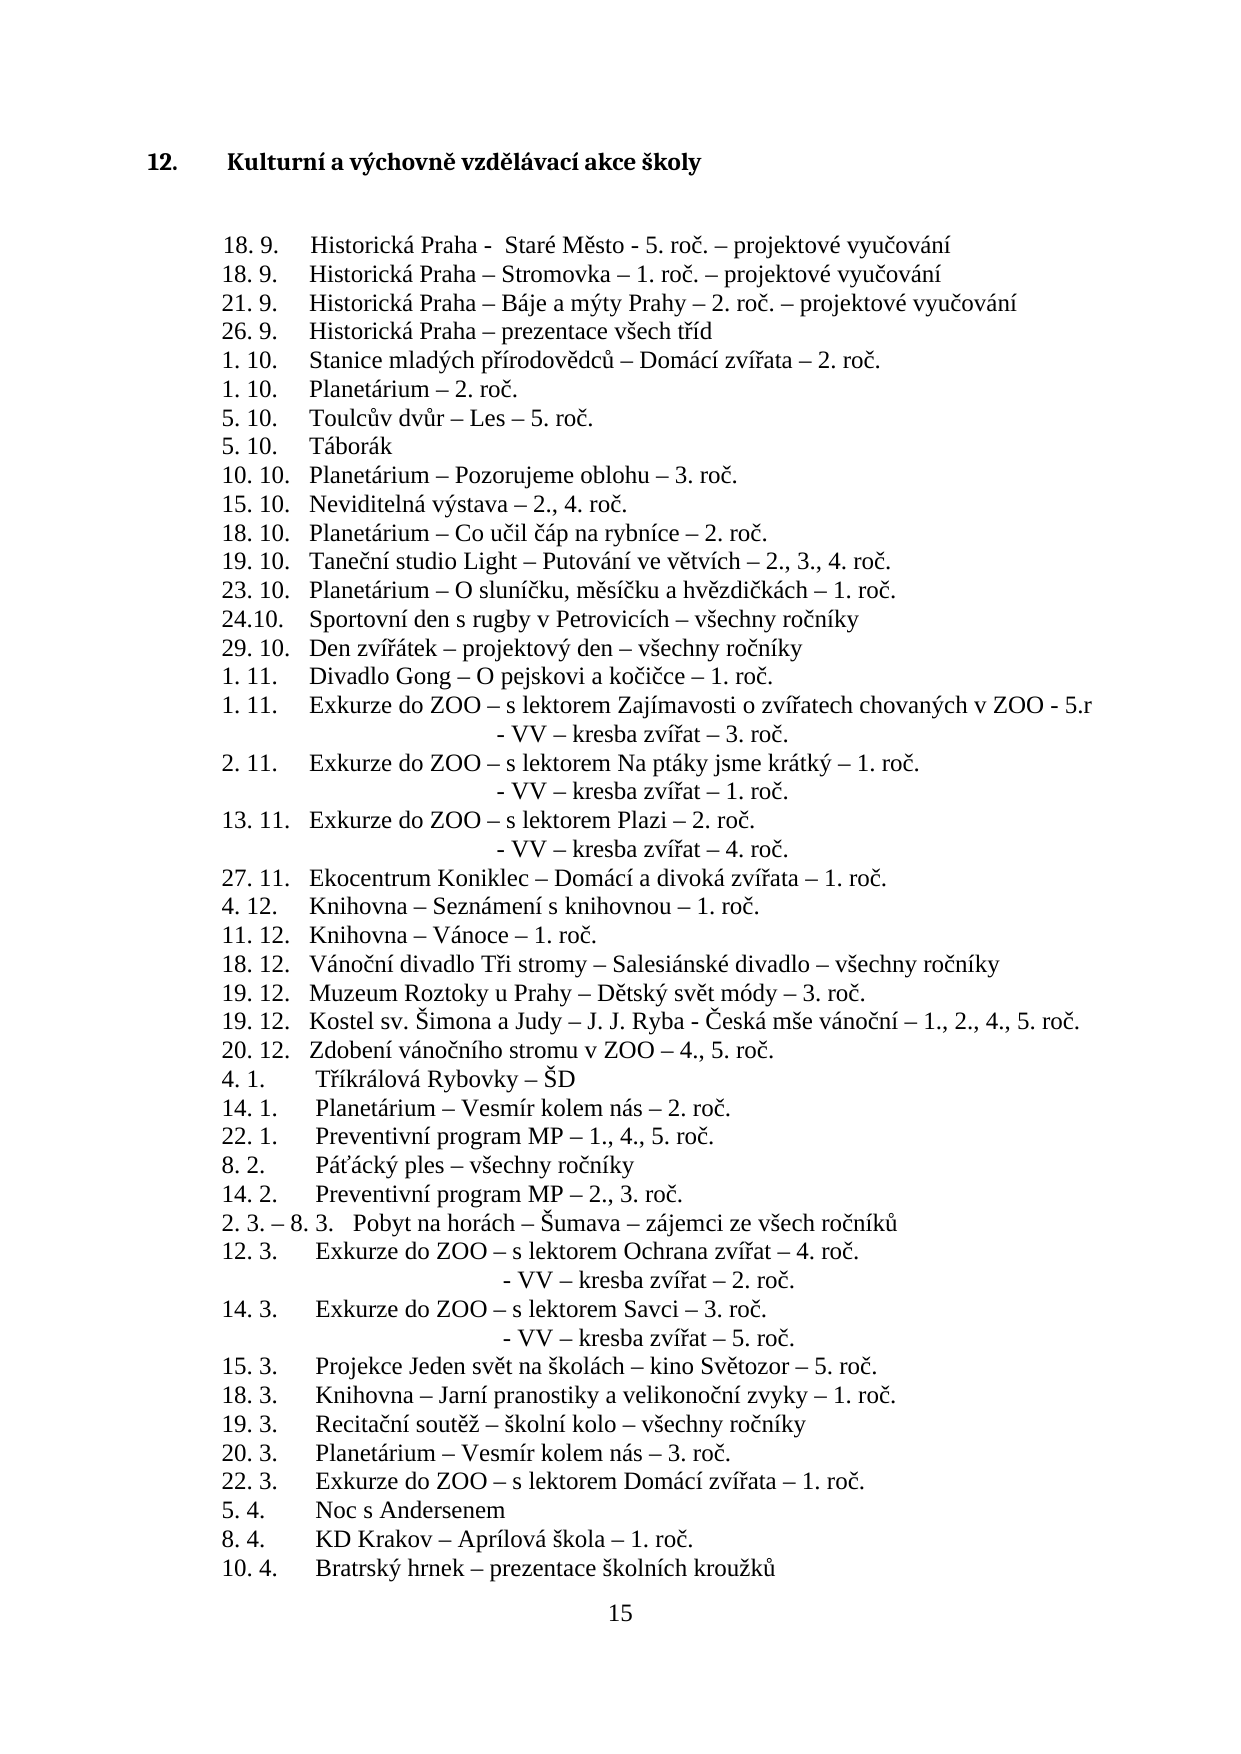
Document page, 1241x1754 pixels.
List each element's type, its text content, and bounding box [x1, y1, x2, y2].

text 19. 10. Taneční studio Light – Putování ve větvích – 2., 3., 4. roč. [221, 546, 1093, 575]
text 19. 12. Kostel sv. Šimona a Judy – J. J. Ryba - Česká mše vánoční – 1., 2., 4., 5. roč. [221, 1006, 1093, 1035]
text 4. 12. Knihovna – Seznámení s knihovnou – 1. roč. [221, 891, 1093, 920]
text 19. 3. Recitační soutěž – školní kolo – všechny ročníky [221, 1409, 1093, 1438]
text 18. 9. Historická Praha – Stromovka – 1. roč. – projektové vyučování [221, 259, 1093, 288]
text 26. 9. Historická Praha – prezentace všech tříd [221, 316, 1093, 345]
text 8. 4. KD Krakov – Aprílová škola – 1. roč. [221, 1524, 1093, 1553]
text - VV – kresba zvířat – 5. roč. [221, 1323, 1093, 1351]
text 5. 10. Táborák [221, 431, 1093, 460]
text 20. 12. Zdobení vánočního stromu v ZOO – 4., 5. roč. [221, 1035, 1093, 1064]
text 14. 2. Preventivní program MP – 2., 3. roč. [221, 1179, 1093, 1208]
text 18. 10. Planetárium – Co učil čáp na rybníce – 2. roč. [221, 518, 1093, 546]
text 4. 1. Tříkrálová Rybovky – ŠD [221, 1064, 1093, 1093]
text 19. 12. Muzeum Roztoky u Prahy – Dětský svět módy – 3. roč. [221, 978, 1093, 1006]
text - VV – kresba zvířat – 2. roč. [221, 1265, 1093, 1294]
text 22. 1. Preventivní program MP – 1., 4., 5. roč. [221, 1121, 1093, 1150]
text 12. 3. Exkurze do ZOO – s lektorem Ochrana zvířat – 4. roč. [221, 1236, 1093, 1265]
text 24.10. Sportovní den s rugby v Petrovicích – všechny ročníky [221, 604, 1093, 633]
text 5. 10. Toulcův dvůr – Les – 5. roč. [221, 403, 1093, 431]
text 18. 3. Knihovna – Jarní pranostiky a velikonoční zvyky – 1. roč. [221, 1380, 1093, 1409]
subtitle 12. Kulturní a výchovně vzdělávací akce školy [148, 148, 1093, 176]
text 10. 10. Planetárium – Pozorujeme oblohu – 3. roč. [221, 460, 1093, 489]
text 13. 11. Exkurze do ZOO – s lektorem Plazi – 2. roč. [221, 805, 1093, 834]
text - VV – kresba zvířat – 3. roč. [221, 719, 1093, 748]
text 11. 12. Knihovna – Vánoce – 1. roč. [221, 920, 1093, 949]
text 20. 3. Planetárium – Vesmír kolem nás – 3. roč. [221, 1438, 1093, 1466]
text 2. 11. Exkurze do ZOO – s lektorem Na ptáky jsme krátký – 1. roč. [221, 748, 1093, 776]
text 18. 9. Historická Praha - Staré Město - 5. roč. – projektové vyučování [148, 230, 1093, 259]
text 10. 4. Bratrský hrnek – prezentace školních kroužků [221, 1553, 1093, 1581]
text 15. 3. Projekce Jeden svět na školách – kino Světozor – 5. roč. [221, 1351, 1093, 1380]
text 14. 3. Exkurze do ZOO – s lektorem Savci – 3. roč. [221, 1294, 1093, 1323]
text 21. 9. Historická Praha – Báje a mýty Prahy – 2. roč. – projektové vyučování [221, 288, 1093, 316]
text 1. 11. Divadlo Gong – O pejskovi a kočičce – 1. roč. [221, 661, 1093, 690]
text 15. 10. Neviditelná výstava – 2., 4. roč. [221, 489, 1093, 518]
text 1. 10. Stanice mladých přírodovědců – Domácí zvířata – 2. roč. [221, 345, 1093, 374]
text - VV – kresba zvířat – 1. roč. [221, 776, 1093, 805]
text 23. 10. Planetárium – O sluníčku, měsíčku a hvězdičkách – 1. roč. [221, 575, 1093, 604]
text - VV – kresba zvířat – 4. roč. [221, 834, 1093, 863]
text 1. 11. Exkurze do ZOO – s lektorem Zajímavosti o zvířatech chovaných v ZOO - 5.r [221, 690, 1093, 719]
text 1. 10. Planetárium – 2. roč. [221, 374, 1093, 403]
text 22. 3. Exkurze do ZOO – s lektorem Domácí zvířata – 1. roč. [221, 1466, 1093, 1495]
text 14. 1. Planetárium – Vesmír kolem nás – 2. roč. [221, 1093, 1093, 1121]
text 2. 3. – 8. 3. Pobyt na horách – Šumava – zájemci ze všech ročníků [221, 1208, 1093, 1236]
text 27. 11. Ekocentrum Koniklec – Domácí a divoká zvířata – 1. roč. [221, 863, 1093, 891]
text 5. 4. Noc s Andersenem [221, 1495, 1093, 1524]
text 29. 10. Den zvířátek – projektový den – všechny ročníky [221, 633, 1093, 661]
text 8. 2. Páťácký ples – všechny ročníky [221, 1150, 1093, 1179]
text 18. 12. Vánoční divadlo Tři stromy – Salesiánské divadlo – všechny ročníky [221, 949, 1093, 978]
